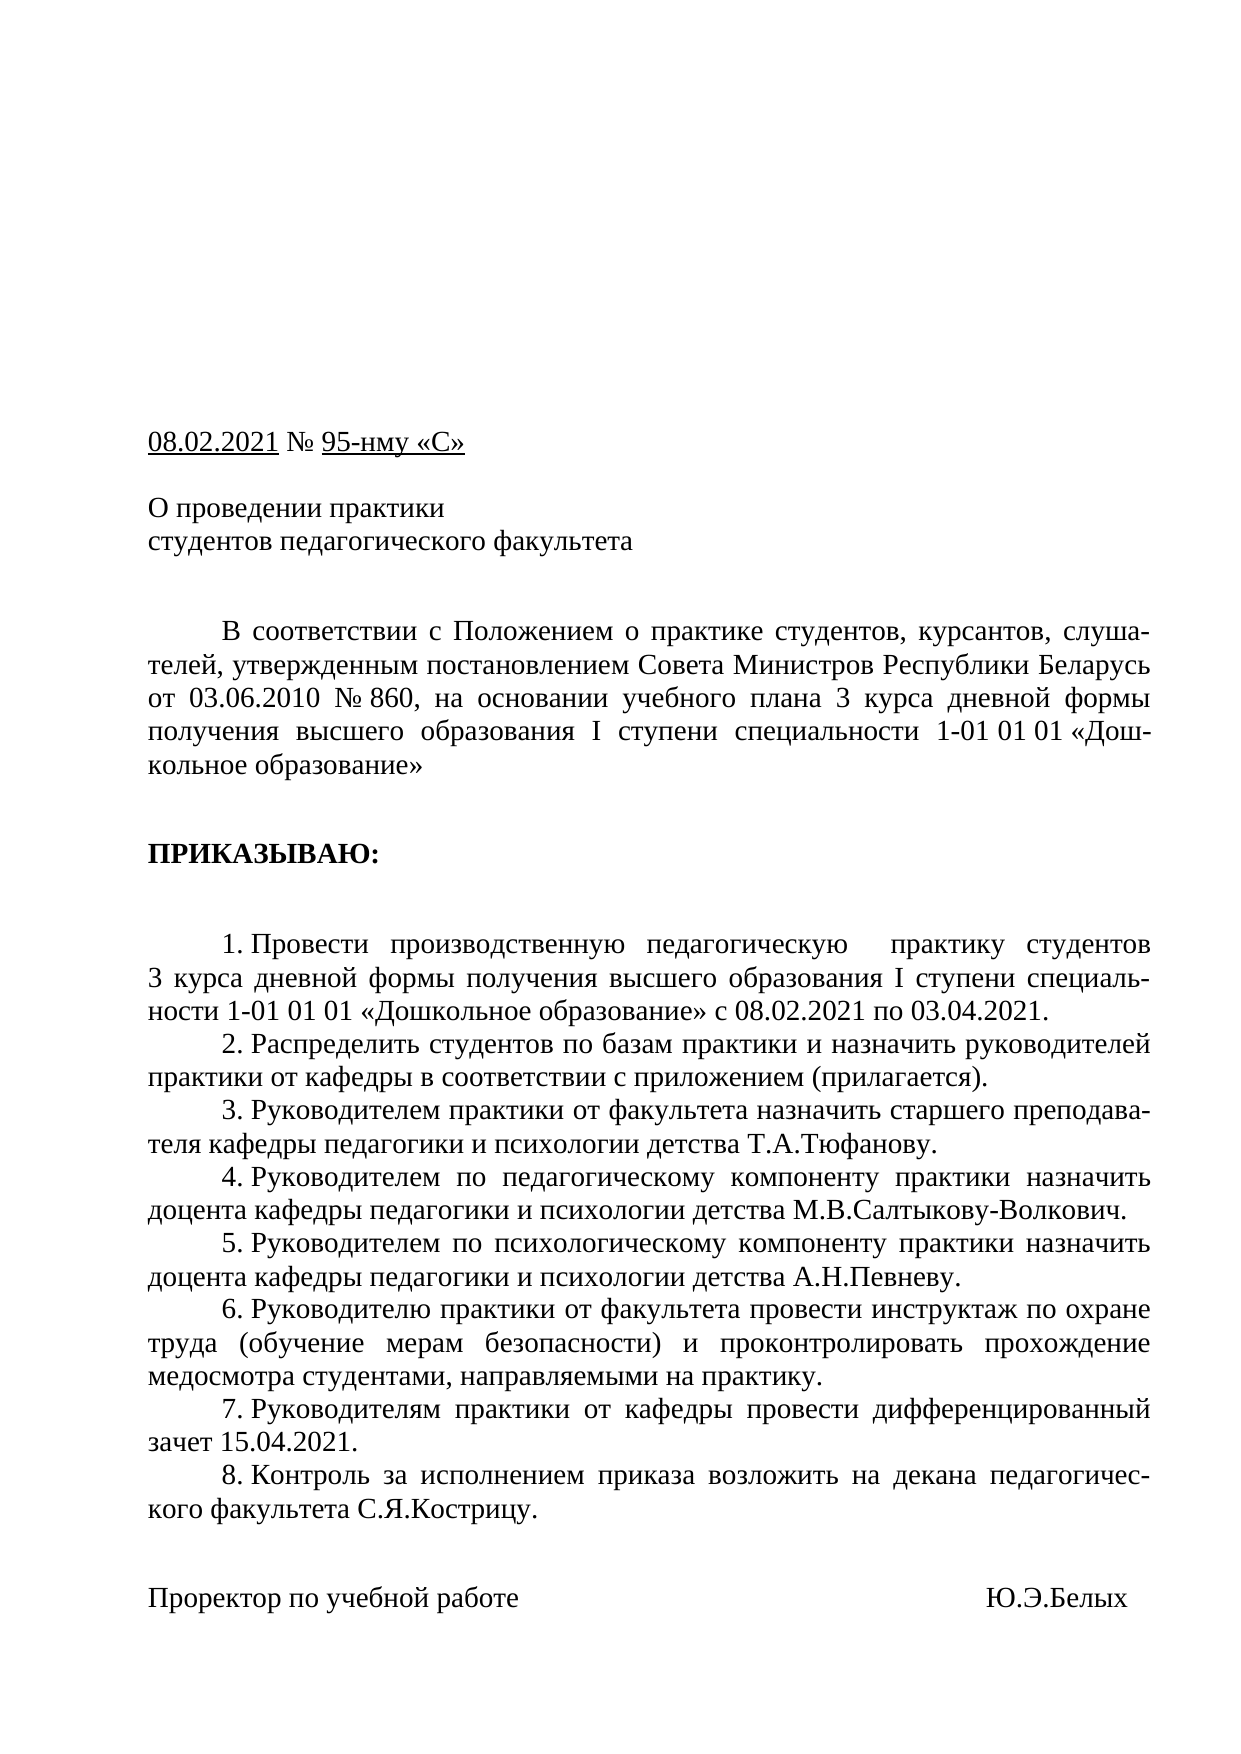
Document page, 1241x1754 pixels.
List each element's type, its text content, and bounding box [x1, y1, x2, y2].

text 1. Провести производственную педагогическую практику студентов 3 курса дневной формы получения высшего образования I ступени специаль-ности 1-01 01 01 «Дошкольное образование» с 08.02.2021 по 03.04.2021. [148, 927, 1152, 1027]
text 08.02.2021 № 95-нму «С» [148, 424, 1152, 458]
text 5. Руководителем по психологическому компоненту практики назначить доцента кафедры педагогики и психологии детства А.Н.Певневу. [148, 1226, 1152, 1292]
text студентов педагогического факультета [148, 524, 1152, 557]
text О проведении практики [148, 491, 1152, 524]
text В соответствии с Положением о практике студентов, курсантов, слуша-телей, утвержденным постановлением Совета Министров Республики Беларусь от 03.06.2010 № 860, на основании учебного плана 3 курса дневной формы получения высшего образования I ступени специальности 1-01 01 01 «Дош-кольное образование» [148, 614, 1152, 780]
text ПРИКАЗЫВАЮ: [148, 837, 1152, 870]
text Проректор по учебной работе Ю.Э.Белых [148, 1581, 1152, 1614]
text 2. Распределить студентов по базам практики и назначить руководителей практики от кафедры в соответствии с приложением (прилагается). [148, 1027, 1152, 1093]
text 8. Контроль за исполнением приказа возложить на декана педагогичес-кого факультета С.Я.Кострицу. [148, 1458, 1152, 1524]
text 7. Руководителям практики от кафедры провести дифференцированный зачет 15.04.2021. [148, 1392, 1152, 1458]
text 4. Руководителем по педагогическому компоненту практики назначить доцента кафедры педагогики и психологии детства М.В.Салтыкову-Волкович. [148, 1159, 1152, 1226]
text 3. Руководителем практики от факультета назначить старшего преподава-теля кафедры педагогики и психологии детства Т.А.Тюфанову. [148, 1093, 1152, 1159]
text 6. Руководителю практики от факультета провести инструктаж по охране труда (обучение мерам безопасности) и проконтролировать прохождение медосмотра студентами, направляемыми на практику. [148, 1292, 1152, 1392]
